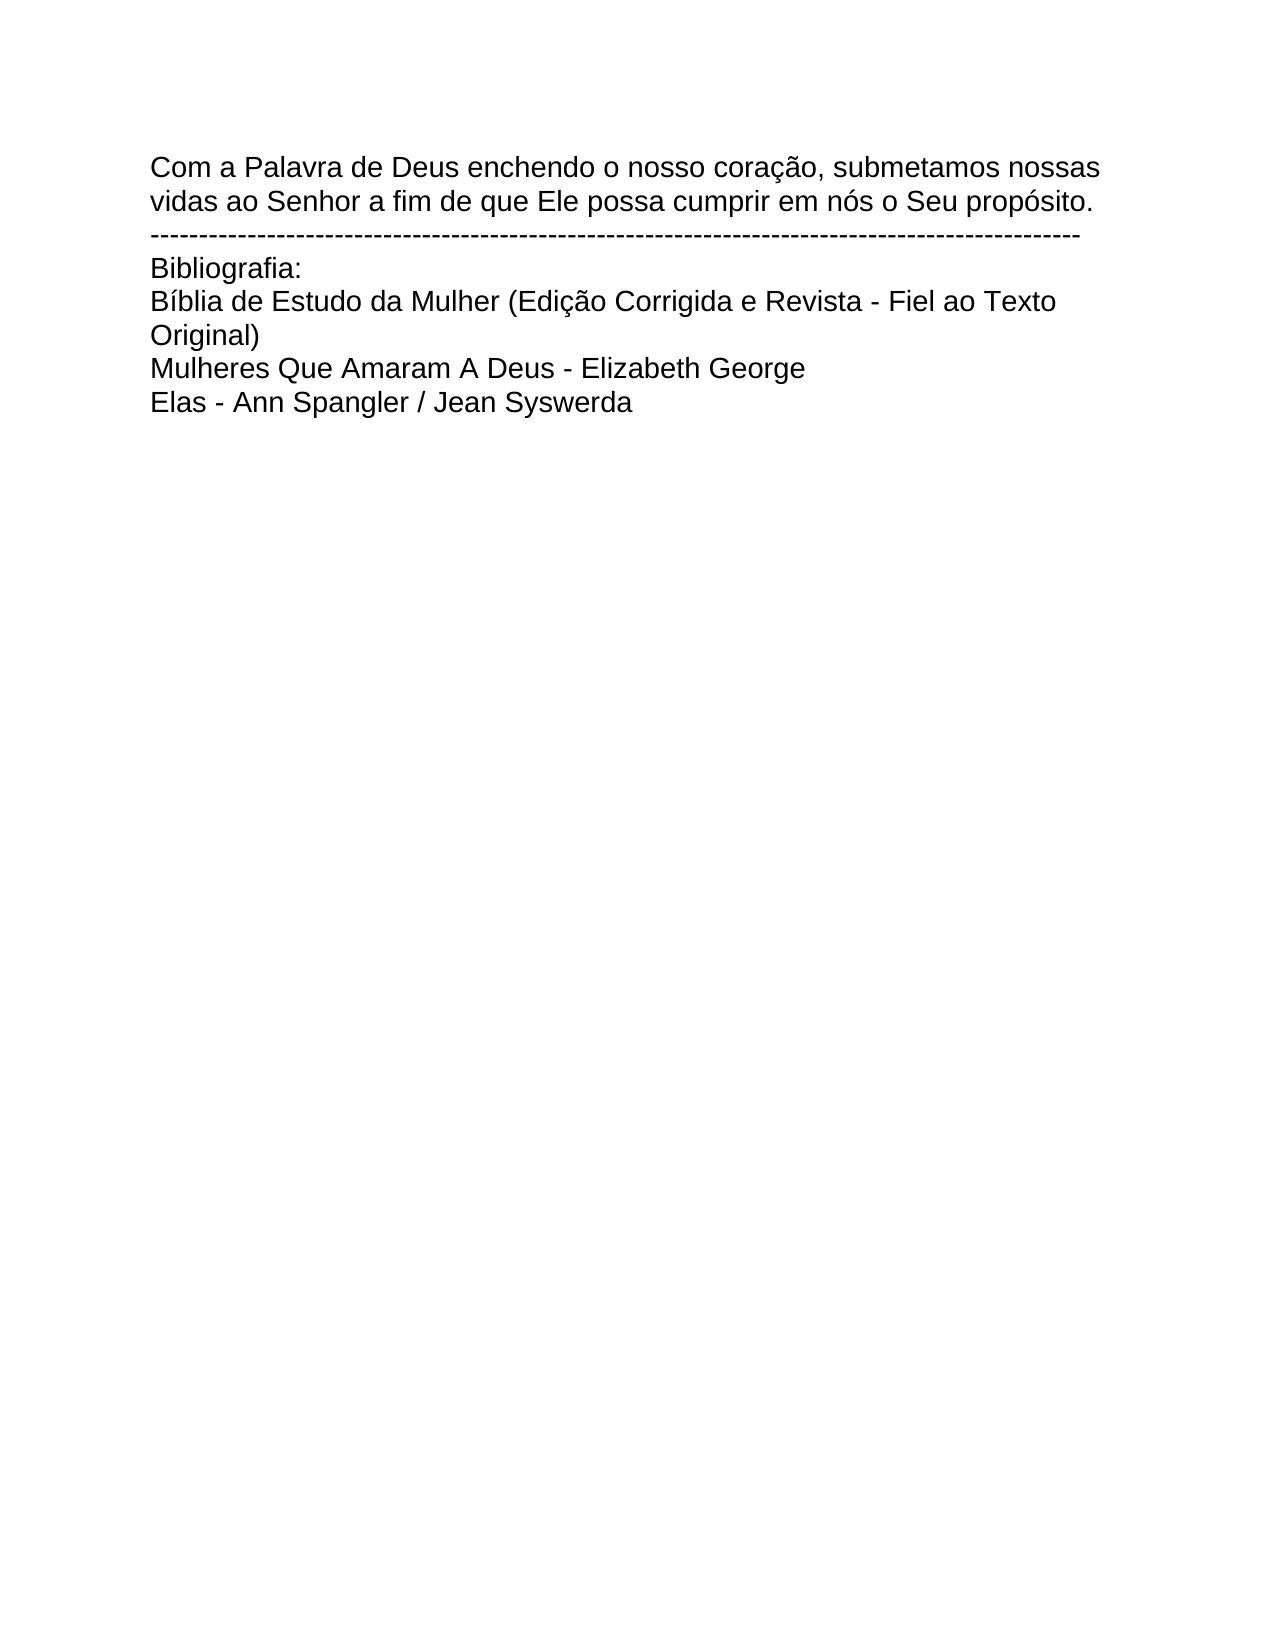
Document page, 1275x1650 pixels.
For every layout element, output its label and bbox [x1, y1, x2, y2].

text [150, 150, 1125, 418]
